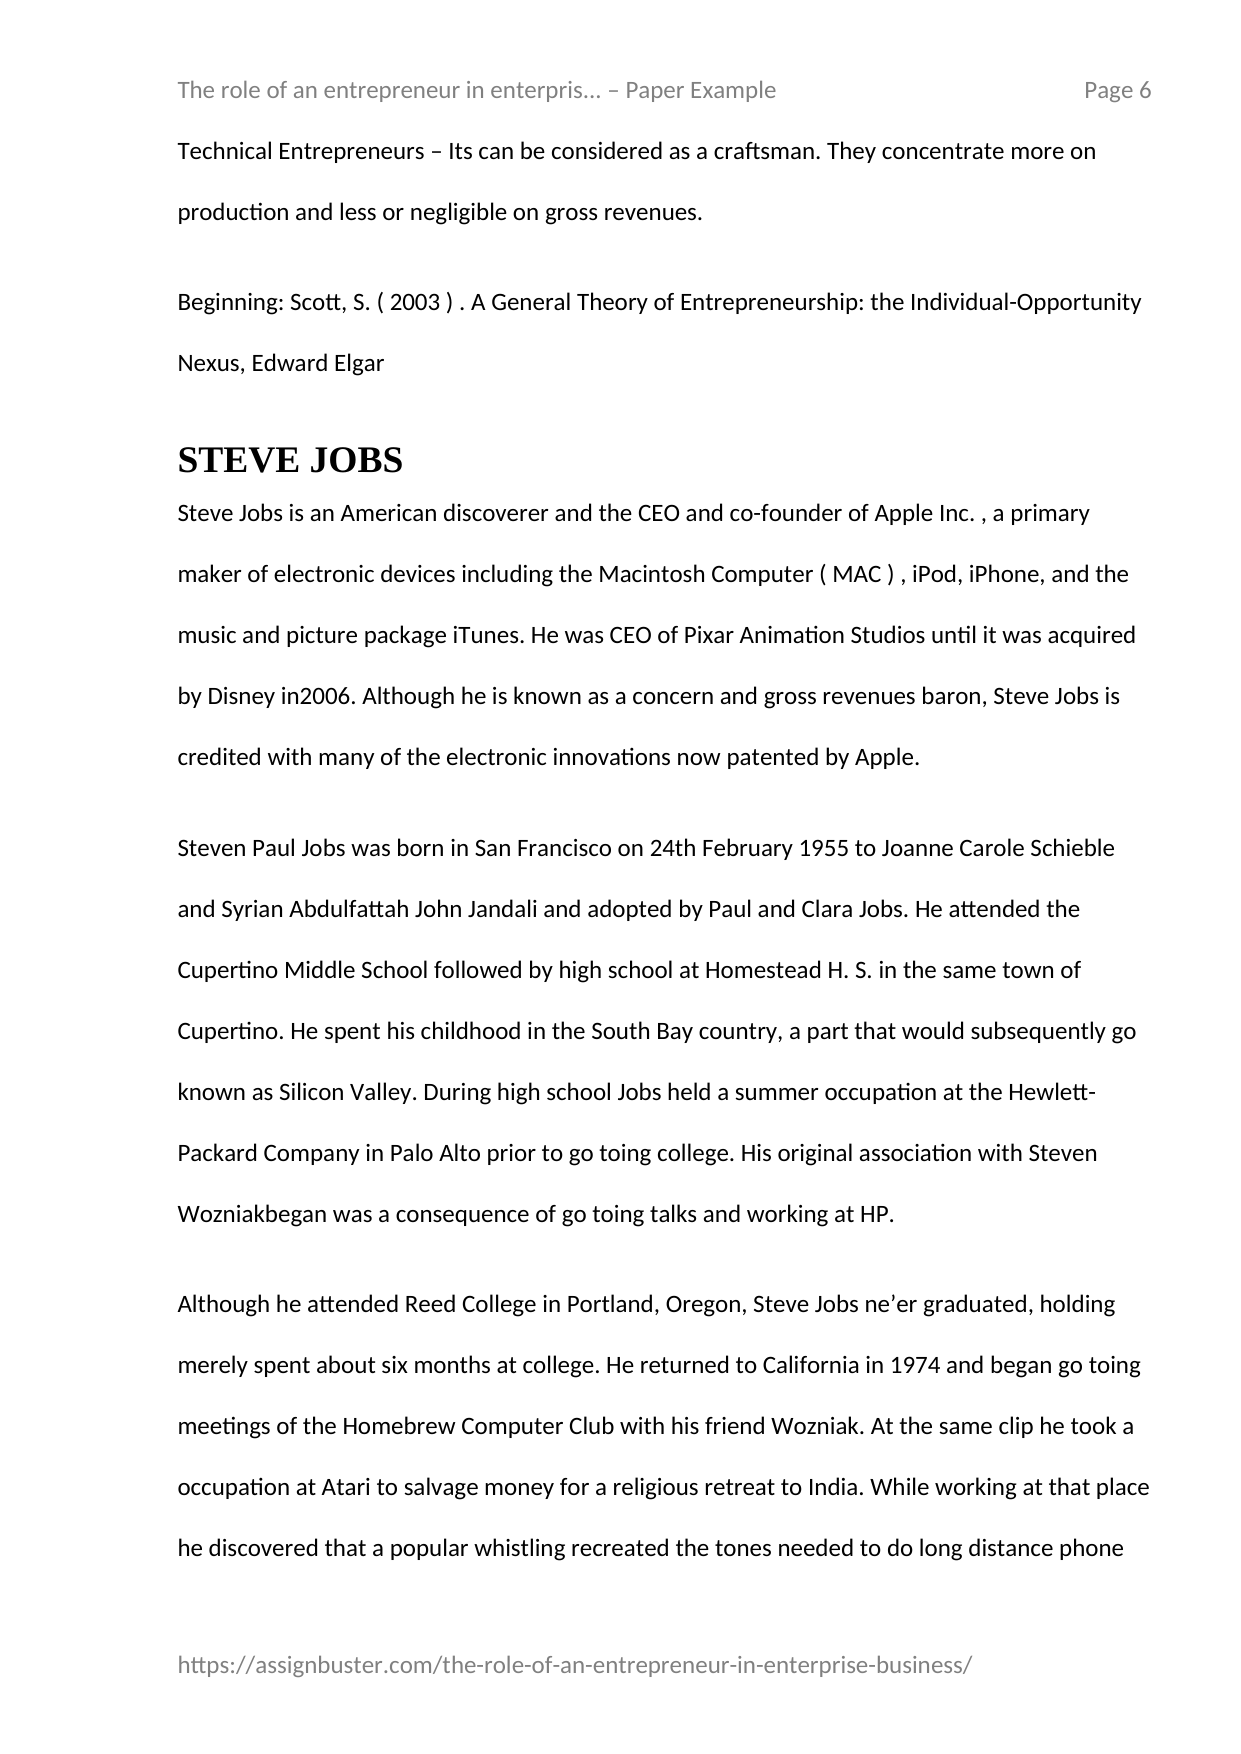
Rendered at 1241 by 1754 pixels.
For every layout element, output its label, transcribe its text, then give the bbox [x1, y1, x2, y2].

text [177, 1288, 1152, 1563]
subtitle STEVE JOBS [177, 438, 1152, 481]
text Beginning: Scott, S. ( 2003 ) . A General Theory of Entrepreneurship: the Individual-Opportunity Nexus, Edward Elgar [177, 286, 1152, 378]
text Technical Entrepreneurs – Its can be considered as a craftsman. They concentrate more on production and less or negligible on gross revenues. [177, 135, 1152, 226]
text Steve Jobs is an American discoverer and the CEO and co-founder of Apple Inc. , a primary maker of electronic devices including the Macintosh Computer ( MAC ) , iPod, iPhone, and the music and picture package iTunes. He was CEO of Pixar Animation Studios until it was acquired by Disney in2006. Although he is known as a concern and gross revenues baron, Steve Jobs is credited with many of the electronic innovations now patented by Apple. [177, 497, 1152, 772]
text Steven Paul Jobs was born in San Francisco on 24th February 1955 to Joanne Carole Schieble and Syrian Abdulfattah John Jandali and adopted by Paul and Clara Jobs. He attended the Cupertino Middle School followed by high school at Homestead H. S. in the same town of Cupertino. He spent his childhood in the South Bay country, a part that would subsequently go known as Silicon Valley. During high school Jobs held a summer occupation at the Hewlett-Packard Company in Palo Alto prior to go toing college. His original association with Steven Wozniakbegan was a consequence of go toing talks and working at HP. [177, 832, 1152, 1228]
